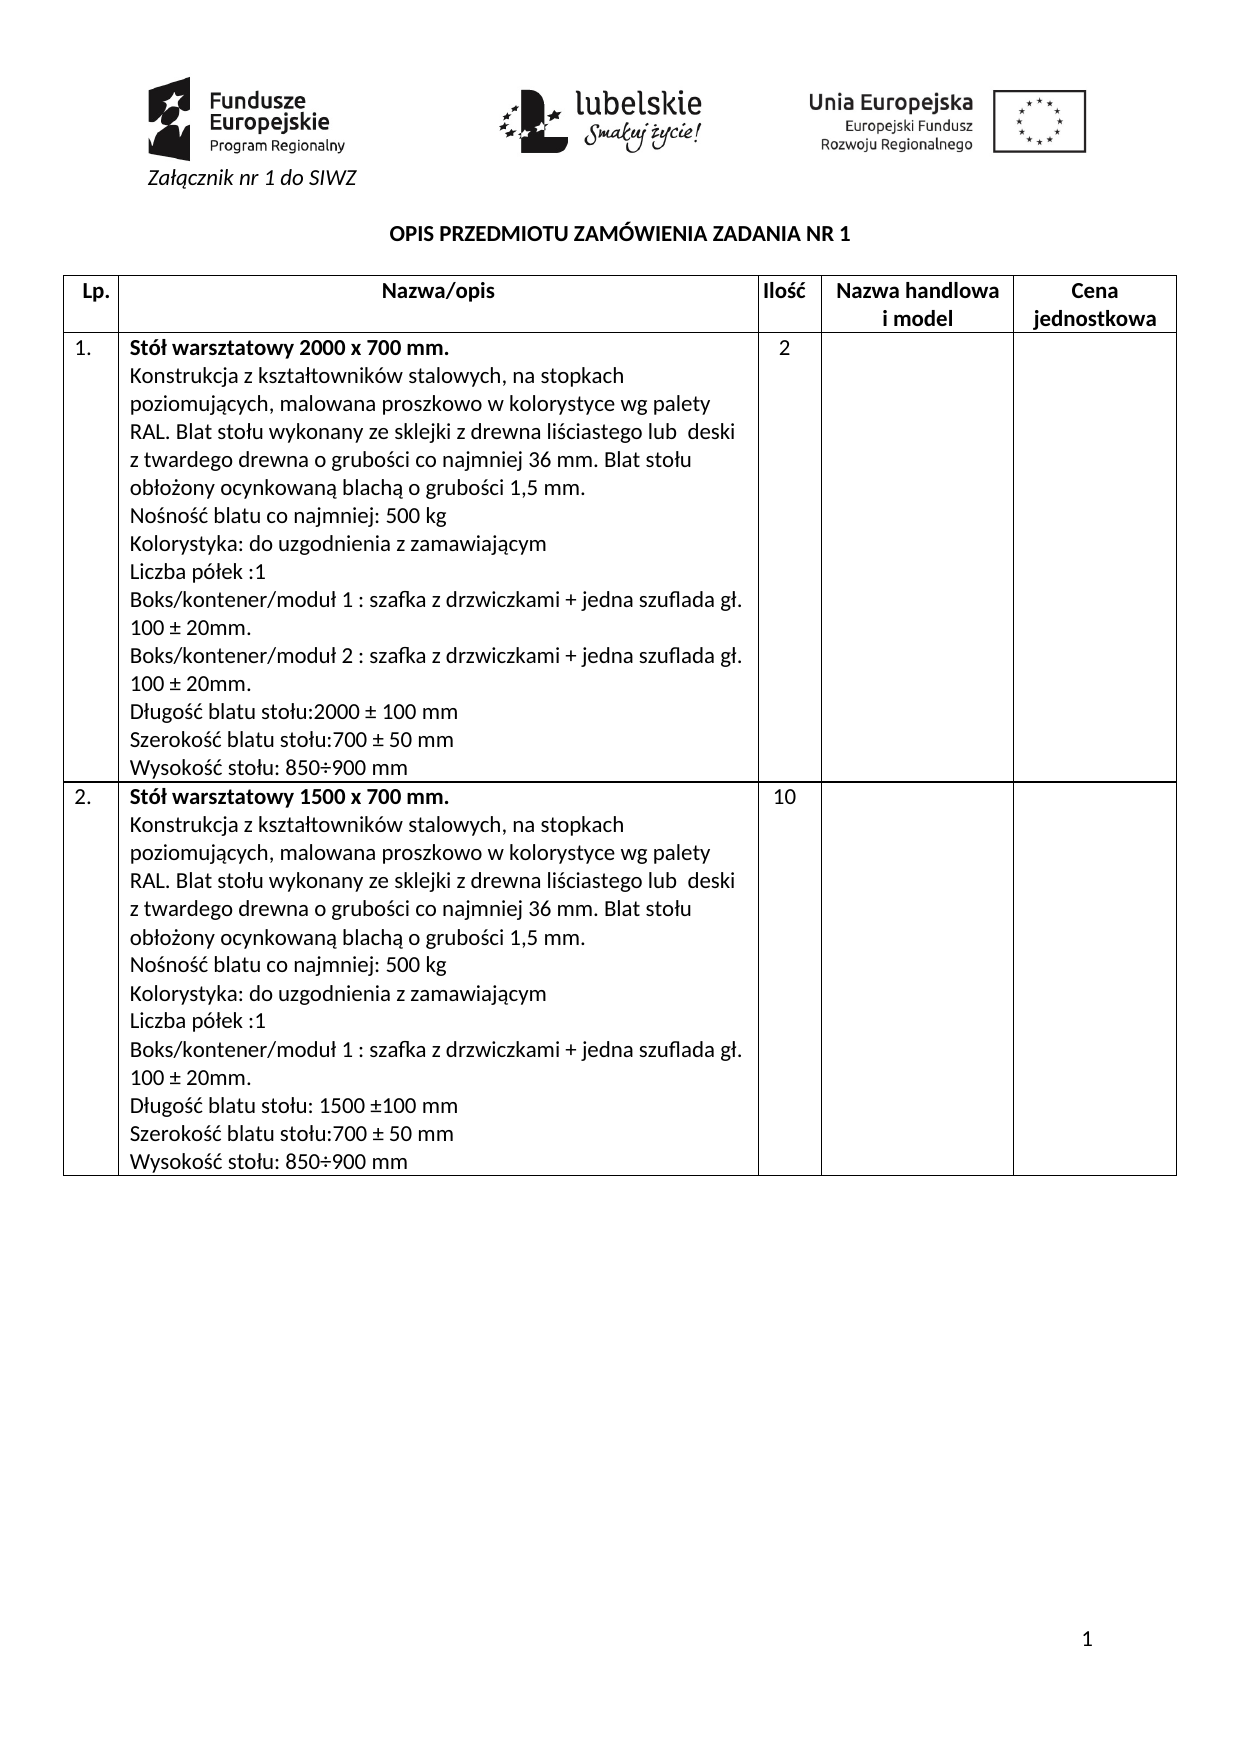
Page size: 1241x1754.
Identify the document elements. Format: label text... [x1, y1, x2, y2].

table_cell [1014, 333, 1176, 781]
table_header Nazwa/opis [119, 276, 758, 332]
title Załącznik nr 1 do SIWZ [148, 163, 1093, 191]
table_cell Stół warsztatowy 2000 x 700 mm. Konstrukcja z kształtowników stalowych, na stopkach poziomujących, malowana proszkowo w kolorystyce wg palety RAL. Blat stołu wykonany ze sklejki z drewna liściastego lub deski z twardego drewna o grubości co najmniej 36 mm. Blat stołu obłożony ocynkowaną blachą o grubości 1,5 mm. Nośność blatu co najmniej: 500 kg Kolorystyka: do uzgodnienia z zamawiającym Liczba półek :1 Boks/kontener/moduł 1 : szafka z drzwiczkami + jedna szuflada gł. 100 ± 20mm. Boks/kontener/moduł 2 : szafka z drzwiczkami + jedna szuflada gł. 100 ± 20mm. Długość blatu stołu:2000 ± 100 mm Szerokość blatu stołu:700 ± 50 mm Wysokość stołu: 850÷900 mm [119, 333, 758, 781]
table_header Cena jednostkowa [1014, 276, 1176, 332]
table_cell [1014, 783, 1176, 1175]
picture [497, 73, 704, 163]
table_cell [822, 783, 1013, 1175]
table_cell Stół warsztatowy 1500 x 700 mm. Konstrukcja z kształtowników stalowych, na stopkach poziomujących, malowana proszkowo w kolorystyce wg palety RAL. Blat stołu wykonany ze sklejki z drewna liściastego lub deski z twardego drewna o grubości co najmniej 36 mm. Blat stołu obłożony ocynkowaną blachą o grubości 1,5 mm. Nośność blatu co najmniej: 500 kg Kolorystyka: do uzgodnienia z zamawiającym Liczba półek :1 Boks/kontener/moduł 1 : szafka z drzwiczkami + jedna szuflada gł. 100 ± 20mm. Długość blatu stołu: 1500 ±100 mm Szerokość blatu stołu:700 ± 50 mm Wysokość stołu: 850÷900 mm [119, 783, 758, 1175]
table_cell 10 [759, 783, 821, 1175]
table_header Ilość [759, 276, 821, 332]
picture [808, 73, 1088, 163]
table_header Nazwa handlowa i model [822, 276, 1013, 332]
table_cell 2 [759, 333, 821, 781]
picture [147, 73, 348, 163]
table_cell [64, 333, 118, 781]
table_header Lp. [64, 276, 118, 332]
table_cell [64, 783, 118, 1175]
table_cell [822, 333, 1013, 781]
text OPIS PRZEDMIOTU ZAMÓWIENIA ZADANIA NR 1 [148, 219, 1093, 247]
